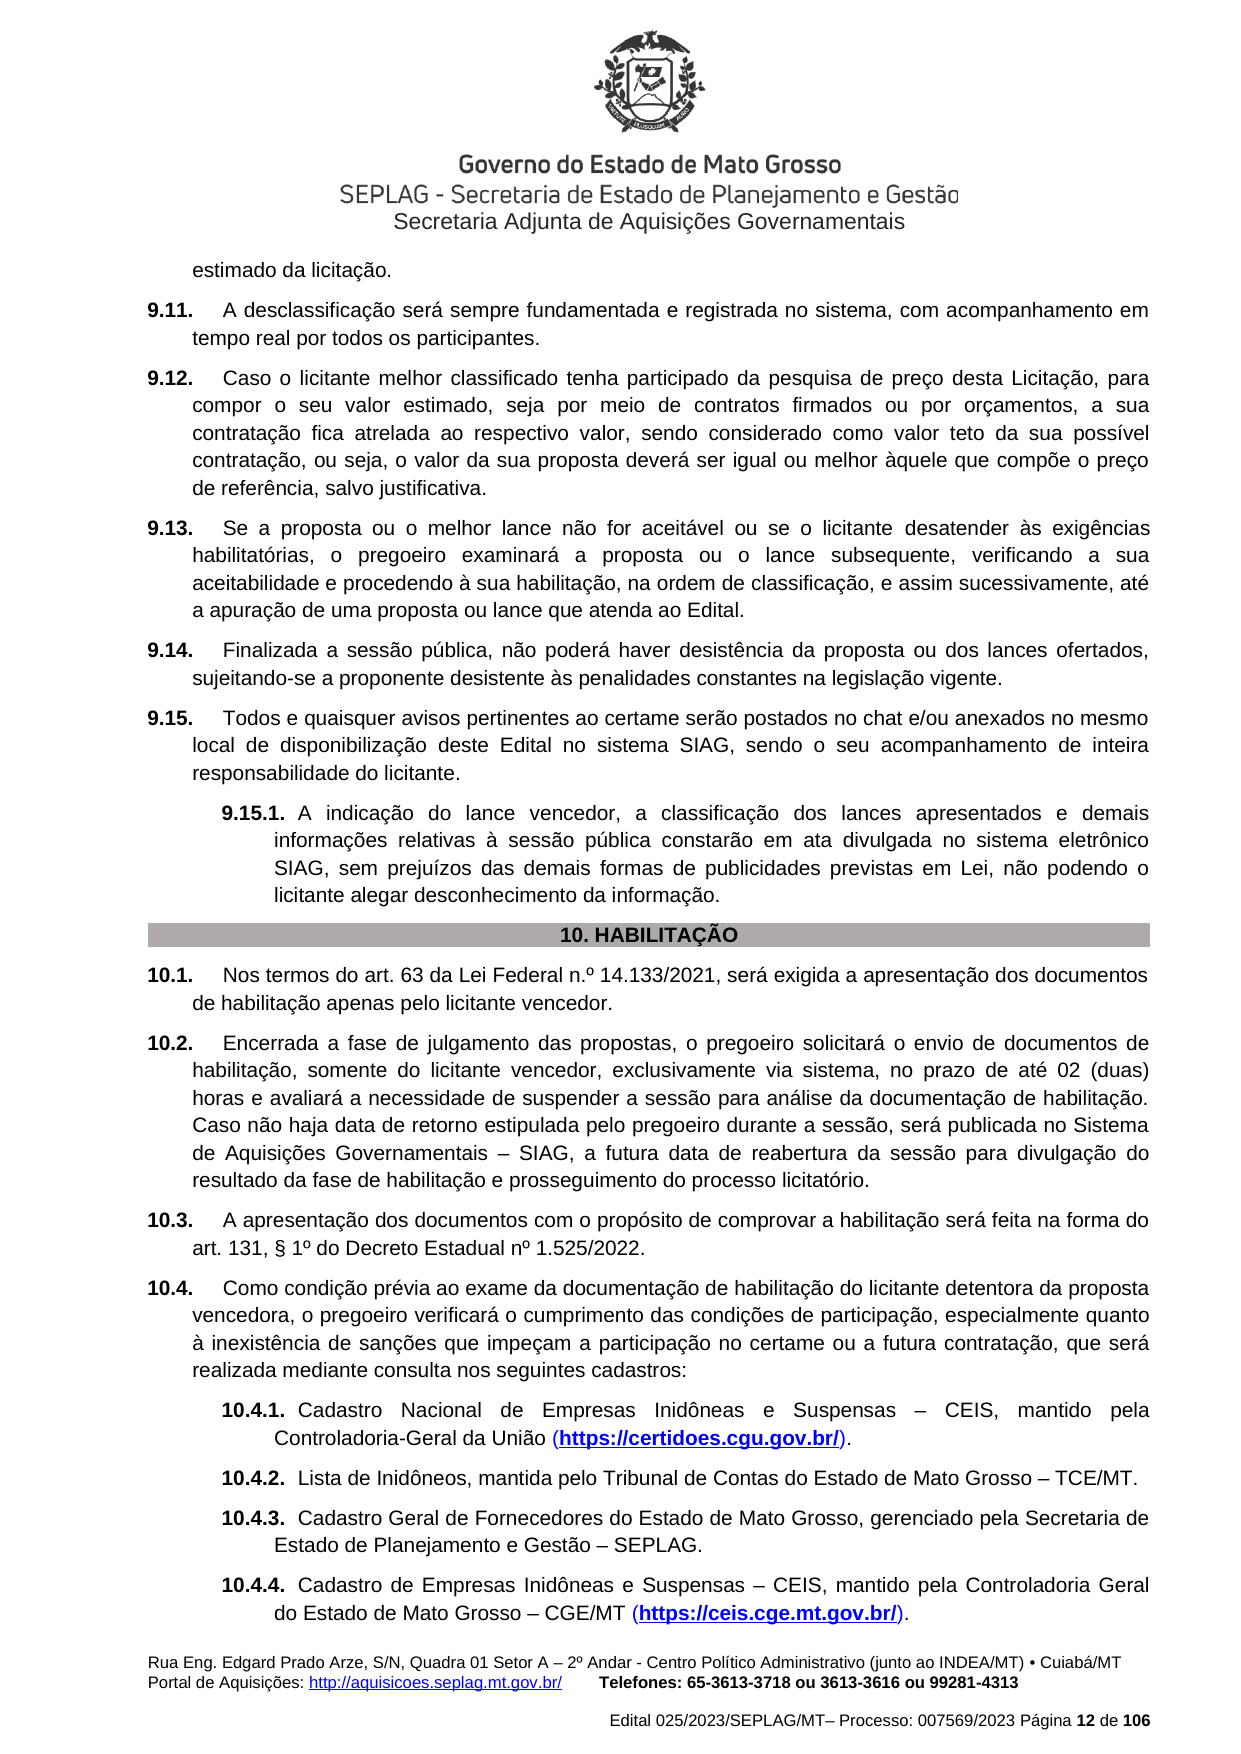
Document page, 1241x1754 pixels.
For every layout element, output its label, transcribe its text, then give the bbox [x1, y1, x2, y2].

list Como condição prévia ao exame da documentação de habilitação do licitante detentora da proposta vencedora, o pregoeiro verificará o cumprimento das condições de participação, especialmente quanto à inexistência de sanções que impeçam a participação no certame ou a futura contratação, que será realizada mediante consulta nos seguintes cadastros: [147, 1276, 1150, 1382]
picture [340, 29, 958, 208]
list Encerrada a fase de julgamento das propostas, o pregoeiro solicitará o envio de documentos de habilitação, somente do licitante vencedor, exclusivamente via sistema, no prazo de até 02 (duas) horas e avaliará a necessidade de suspender a sessão para análise da documentação de habilitação. Caso não haja data de retorno estipulada pelo pregoeiro durante a sessão, será publicada no Sistema de Aquisições Governamentais – SIAG, a futura data de reabertura da sessão para divulgação do resultado da fase de habilitação e prosseguimento do processo licitatório. [147, 1031, 1150, 1192]
list Finalizada a sessão pública, não poderá haver desistência da proposta ou dos lances ofertados, sujeitando-se a proponente desistente às penalidades constantes na legislação vigente. [147, 638, 1150, 689]
list Cadastro Geral de Fornecedores do Estado de Mato Grosso, gerenciado pela Secretaria de Estado de Planejamento e Gestão – SEPLAG. [221, 1506, 1150, 1557]
list A desclassificação será sempre fundamentada e registrada no sistema, com acompanhamento em tempo real por todos os participantes. [147, 298, 1150, 349]
list Caso o licitante melhor classificado tenha participado da pesquisa de preço desta Licitação, para compor o seu valor estimado, seja por meio de contratos firmados ou por orçamentos, a sua contratação fica atrelada ao respectivo valor, sendo considerado como valor teto da sua possível contratação, ou seja, o valor da sua proposta deverá ser igual ou melhor àquele que compõe o preço de referência, salvo justificativa. [147, 366, 1150, 499]
list Se a proposta ou o melhor lance não for aceitável ou se o licitante desatender às exigências habilitatórias, o pregoeiro examinará a proposta ou o lance subsequente, verificando a sua aceitabilidade e procedendo à sua habilitação, na ordem de classificação, e assim sucessivamente, até a apuração de uma proposta ou lance que atenda ao Edital. [147, 516, 1150, 622]
text 10. HABILITAÇÃO [148, 923, 1150, 947]
list Cadastro Nacional de Empresas Inidôneas e Suspensas – CEIS, mantido pela Controladoria-Geral da União (https://certidoes.cgu.gov.br/). [221, 1398, 1150, 1449]
list Todos e quaisquer avisos pertinentes ao certame serão postados no chat e/ou anexados no mesmo local de disponibilização deste Edital no sistema SIAG, sendo o seu acompanhamento de inteira responsabilidade do licitante. [147, 706, 1150, 784]
list Nos termos do art. 63 da Lei Federal n.º 14.133/2021, será exigida a apresentação dos documentos de habilitação apenas pelo licitante vencedor. [147, 963, 1150, 1014]
list A apresentação dos documentos com o propósito de comprovar a habilitação será feita na forma do art. 131, § 1º do Decreto Estadual nº 1.525/2022. [147, 1208, 1150, 1259]
list Cadastro de Empresas Inidôneas e Suspensas – CEIS, mantido pela Controladoria Geral do Estado de Mato Grosso – CGE/MT (https://ceis.cge.mt.gov.br/). [221, 1573, 1150, 1624]
list Lista de Inidôneos, mantida pelo Tribunal de Contas do Estado de Mato Grosso – TCE/MT. [221, 1466, 1150, 1489]
list A indicação do lance vencedor, a classificação dos lances apresentados e demais informações relativas à sessão pública constarão em ata divulgada no sistema eletrônico SIAG, sem prejuízos das demais formas de publicidades previstas em Lei, não podendo o licitante alegar desconhecimento da informação. [221, 801, 1150, 907]
